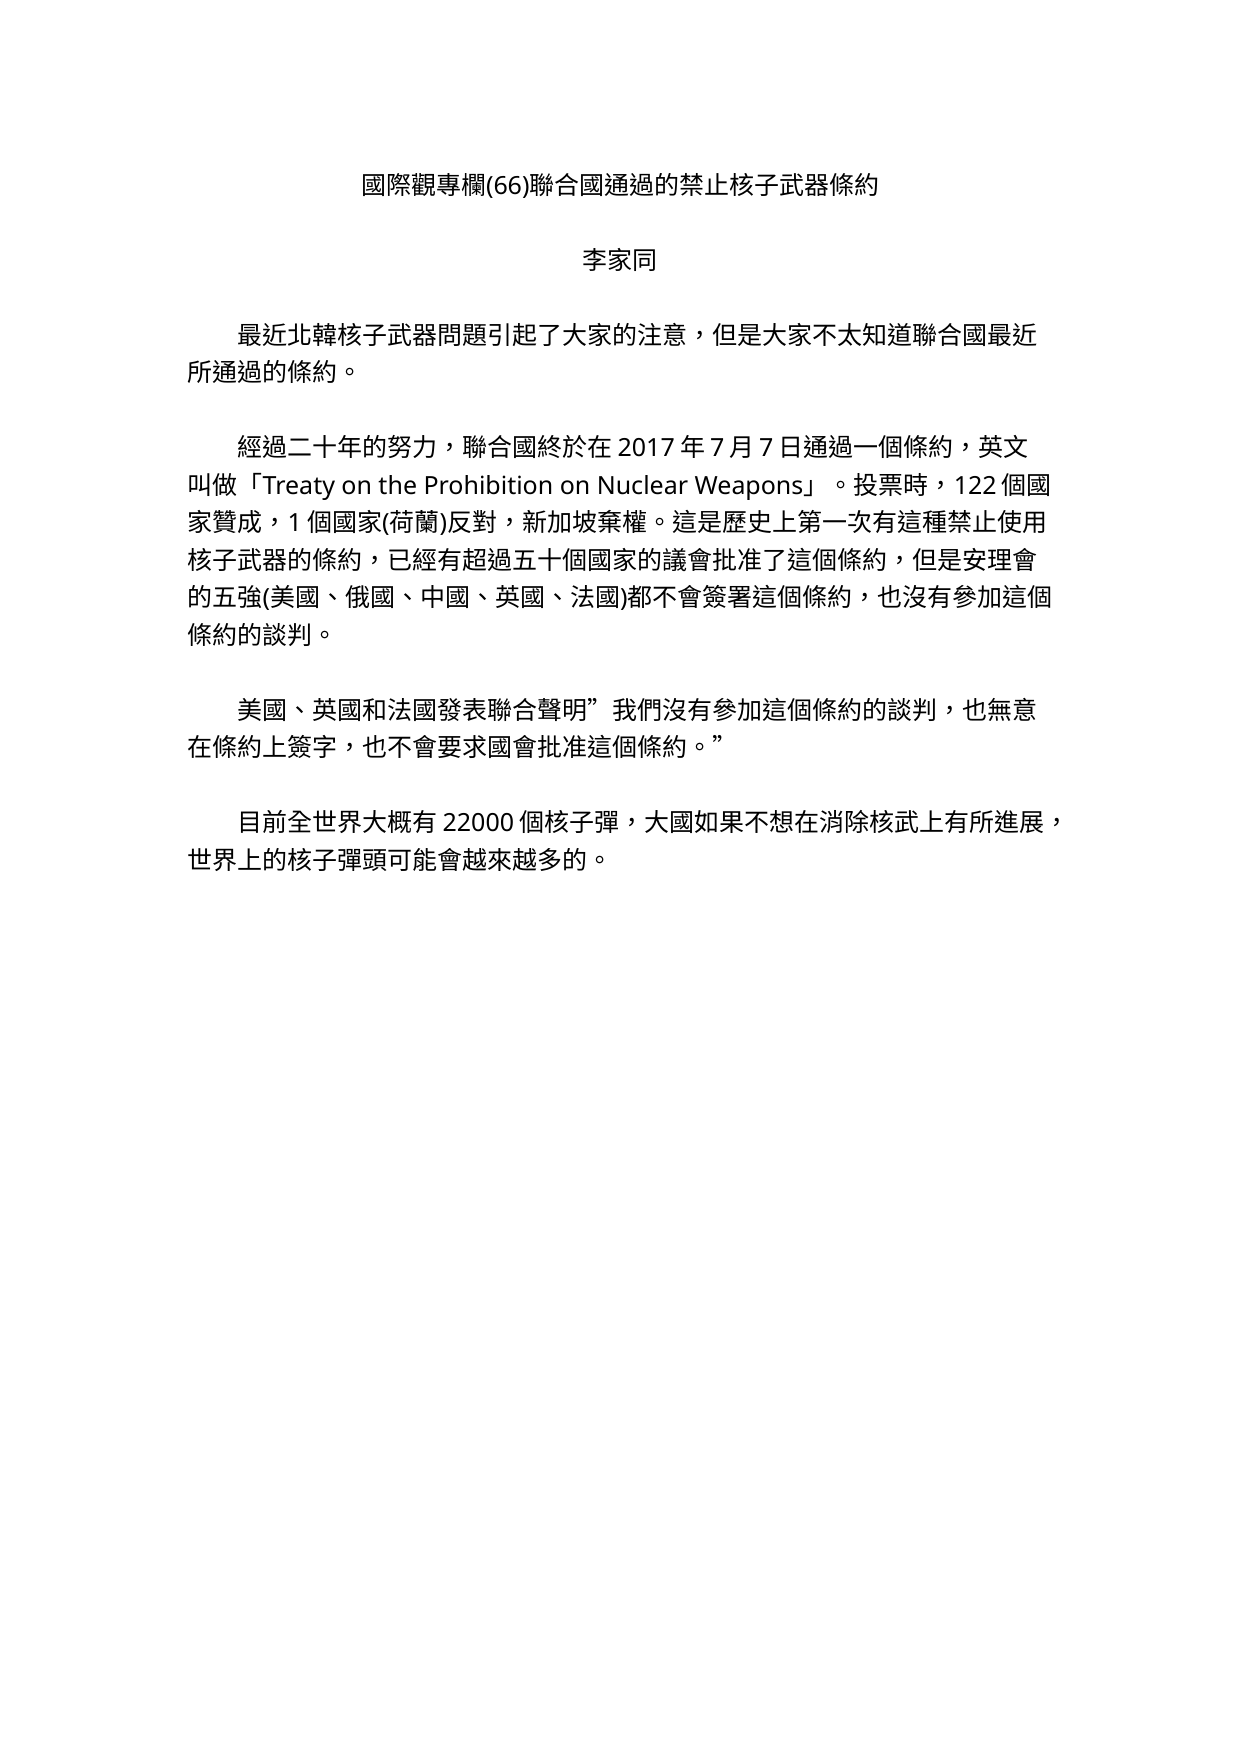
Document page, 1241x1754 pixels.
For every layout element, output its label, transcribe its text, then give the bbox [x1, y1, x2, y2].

text 國際觀專欄(66)聯合國通過的禁止核子武器條約 [187, 164, 1053, 202]
text 最近北韓核子武器問題引起了大家的注意，但是大家不太知道聯合國最近所通過的條約。 [187, 314, 1053, 389]
text 目前全世界大概有22000個核子彈，大國如果不想在消除核武上有所進展，世界上的核子彈頭可能會越來越多的。 [187, 802, 1053, 877]
text 經過二十年的努力，聯合國終於在2017年7月7日通過一個條約，英文叫做「Treaty on the Prohibition on Nuclear Weapons」。投票時，122個國家贊成，1個國家(荷蘭)反對，新加坡棄權。這是歷史上第一次有這種禁止使用核子武器的條約，已經有超過五十個國家的議會批准了這個條約，但是安理會的五強(美國、俄國、中國、英國、法國)都不會簽署這個條約，也沒有參加這個條約的談判。 [187, 427, 1053, 652]
text 李家同 [187, 239, 1053, 277]
text 美國、英國和法國發表聯合聲明”我們沒有參加這個條約的談判，也無意在條約上簽字，也不會要求國會批准這個條約。” [187, 689, 1053, 764]
